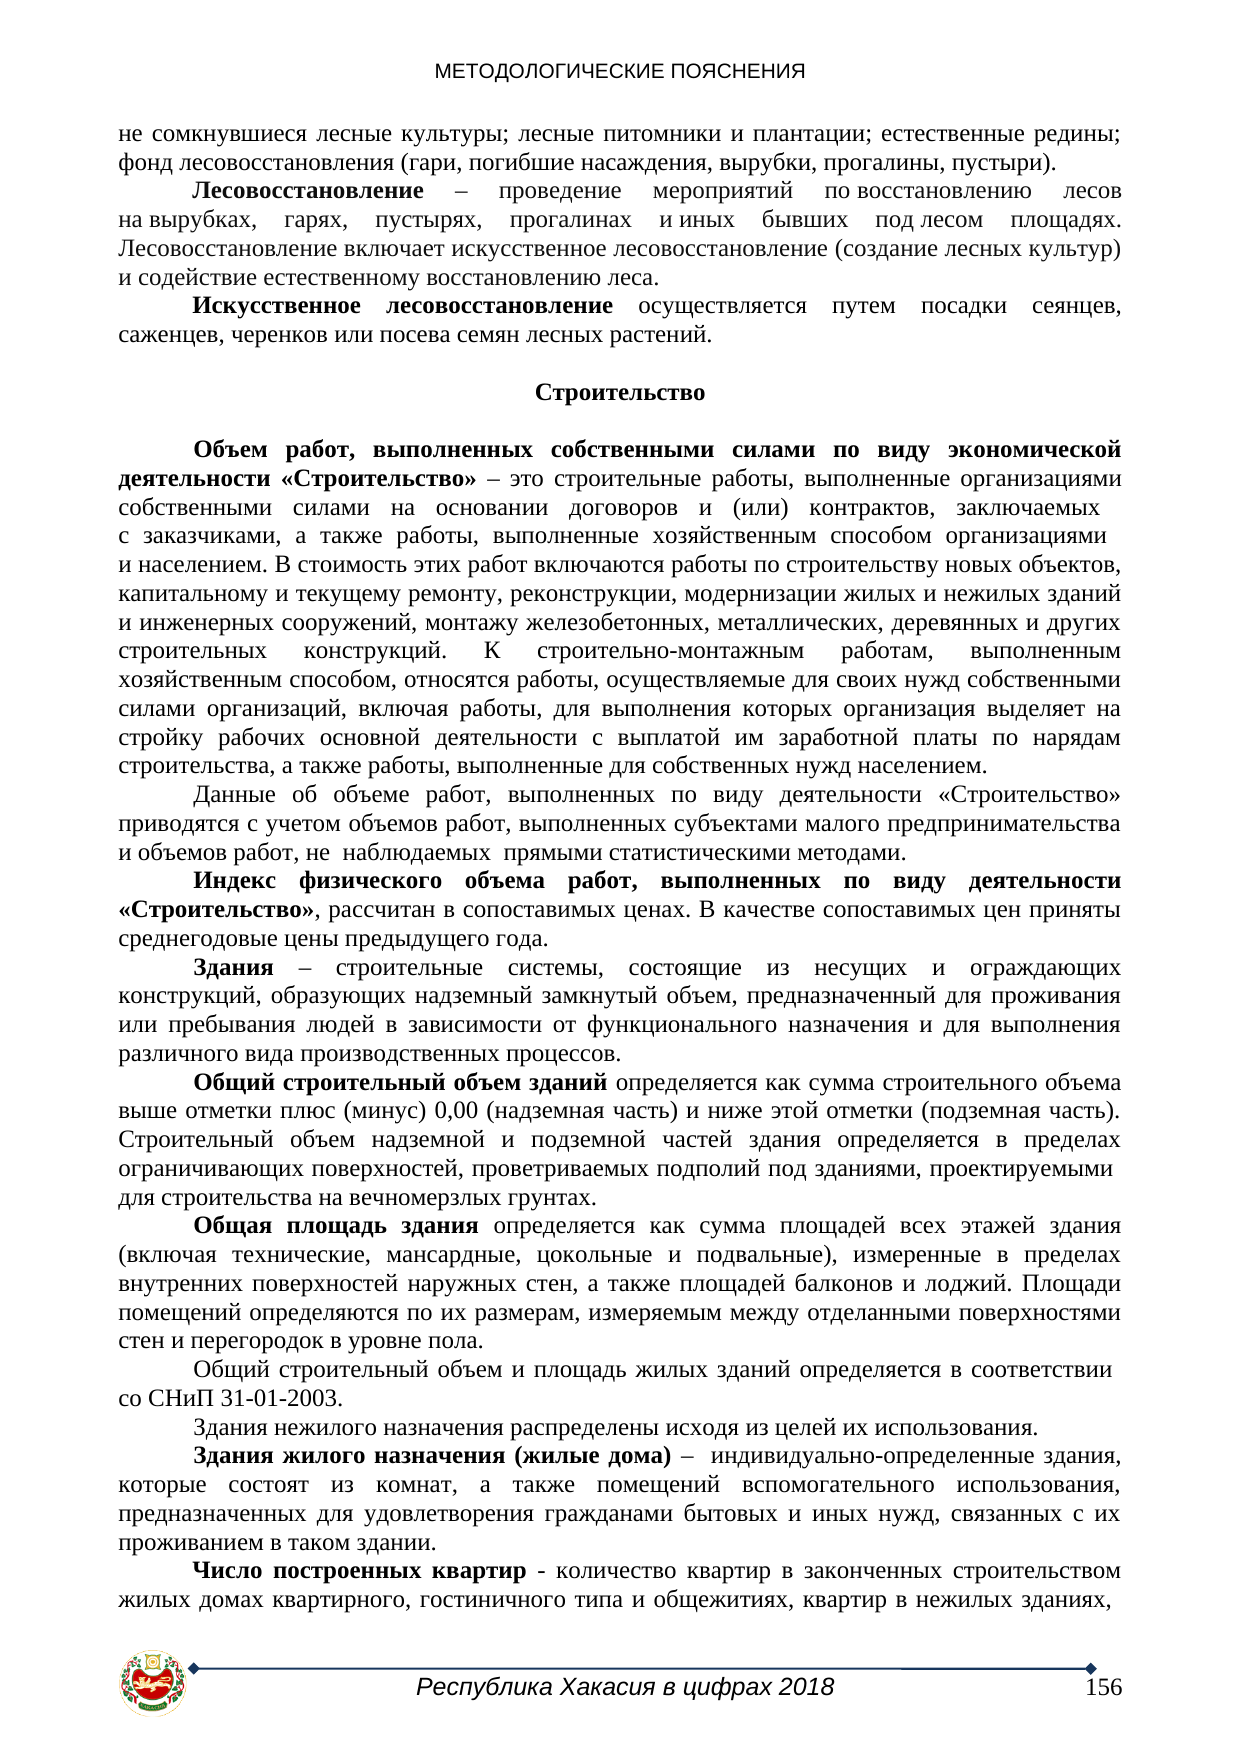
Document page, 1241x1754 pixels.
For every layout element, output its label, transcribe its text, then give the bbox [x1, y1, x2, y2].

text Строительство [118, 377, 1122, 406]
text Здания – строительные системы, состоящие из несущих и ограждающих конструкций, образующих надземный замкнутый объем, предназначенный для проживания или пребывания людей в зависимости от функционального назначения и для выполнения различного вида производственных процессов. [118, 952, 1122, 1067]
text Искусственное лесовосстановление осуществляется путем посадки сеянцев, саженцев, черенков или посева семян лесных растений. [118, 291, 1122, 348]
text Индекс физического объема работ, выполненных по виду деятельности «Строительство», рассчитан в сопоставимых ценах. В качестве сопоставимых цен приняты среднегодовые цены предыдущего года. [118, 866, 1122, 952]
text Общая площадь здания определяется как сумма площадей всех этажей здания (включая технические, мансардные, цокольные и подвальные), измеренные в пределах внутренних поверхностей наружных стен, а также площадей балконов и лоджий. Площади помещений определяются по их размерам, измеряемым между отделанными поверхностями стен и перегородок в уровне пола. [118, 1211, 1122, 1354]
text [118, 1556, 1122, 1613]
text Данные об объеме работ, выполненных по виду деятельности «Строительство» приводятся с учетом объемов работ, выполненных субъектами малого предпринимательства и объемов работ, не наблюдаемых прямыми статистическими методами. [118, 779, 1122, 866]
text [118, 118, 1122, 176]
text Здания жилого назначения (жилые дома) – индивидуально-определенные здания, которые состоят из комнат, а также помещений вспомогательного использования, предназначенных для удовлетворения гражданами бытовых и иных нужд, связанных с их проживанием в таком здании. [118, 1441, 1122, 1556]
text Общий строительный объем и площадь жилых зданий определяется в соответствии со СНиП 31-01-2003. [118, 1354, 1122, 1412]
text Лесовосстановление – проведение мероприятий по восстановлению лесов на вырубках, гарях, пустырях, прогалинах и иных бывших под лесом площадях. Лесовосстановление включает искусственное лесовосстановление (создание лесных культур) и содействие естественному восстановлению леса. [118, 176, 1122, 291]
text Объем работ, выполненных собственными силами по виду экономической деятельности «Строительство» – это строительные работы, выполненные организациями собственными силами на основании договоров и (или) контрактов, заключаемых с заказчиками, а также работы, выполненные хозяйственным способом организациями и населением. В стоимость этих работ включаются работы по строительству новых объектов, капитальному и текущему ремонту, реконструкции, модернизации жилых и нежилых зданий и инженерных сооружений, монтажу железобетонных, металлических, деревянных и других строительных конструкций. К строительно-монтажным работам, выполненным хозяйственным способом, относятся работы, осуществляемые для своих нужд собственными силами организаций, включая работы, для выполнения которых организация выделяет на стройку рабочих основной деятельности с выплатой им заработной платы по нарядам строительства, а также работы, выполненные для собственных нужд населением. [118, 434, 1122, 779]
text Здания нежилого назначения распределены исходя из целей их использования. [118, 1412, 1122, 1441]
picture [115, 1644, 188, 1717]
text Общий строительный объем зданий определяется как сумма строительного объема выше отметки плюс (минус) 0,00 (надземная часть) и ниже этой отметки (подземная часть). Строительный объем надземной и подземной частей здания определяется в пределах ограничивающих поверхностей, проветриваемых подполий под зданиями, проектируемыми для строительства на вечномерзлых грунтах. [118, 1067, 1122, 1211]
